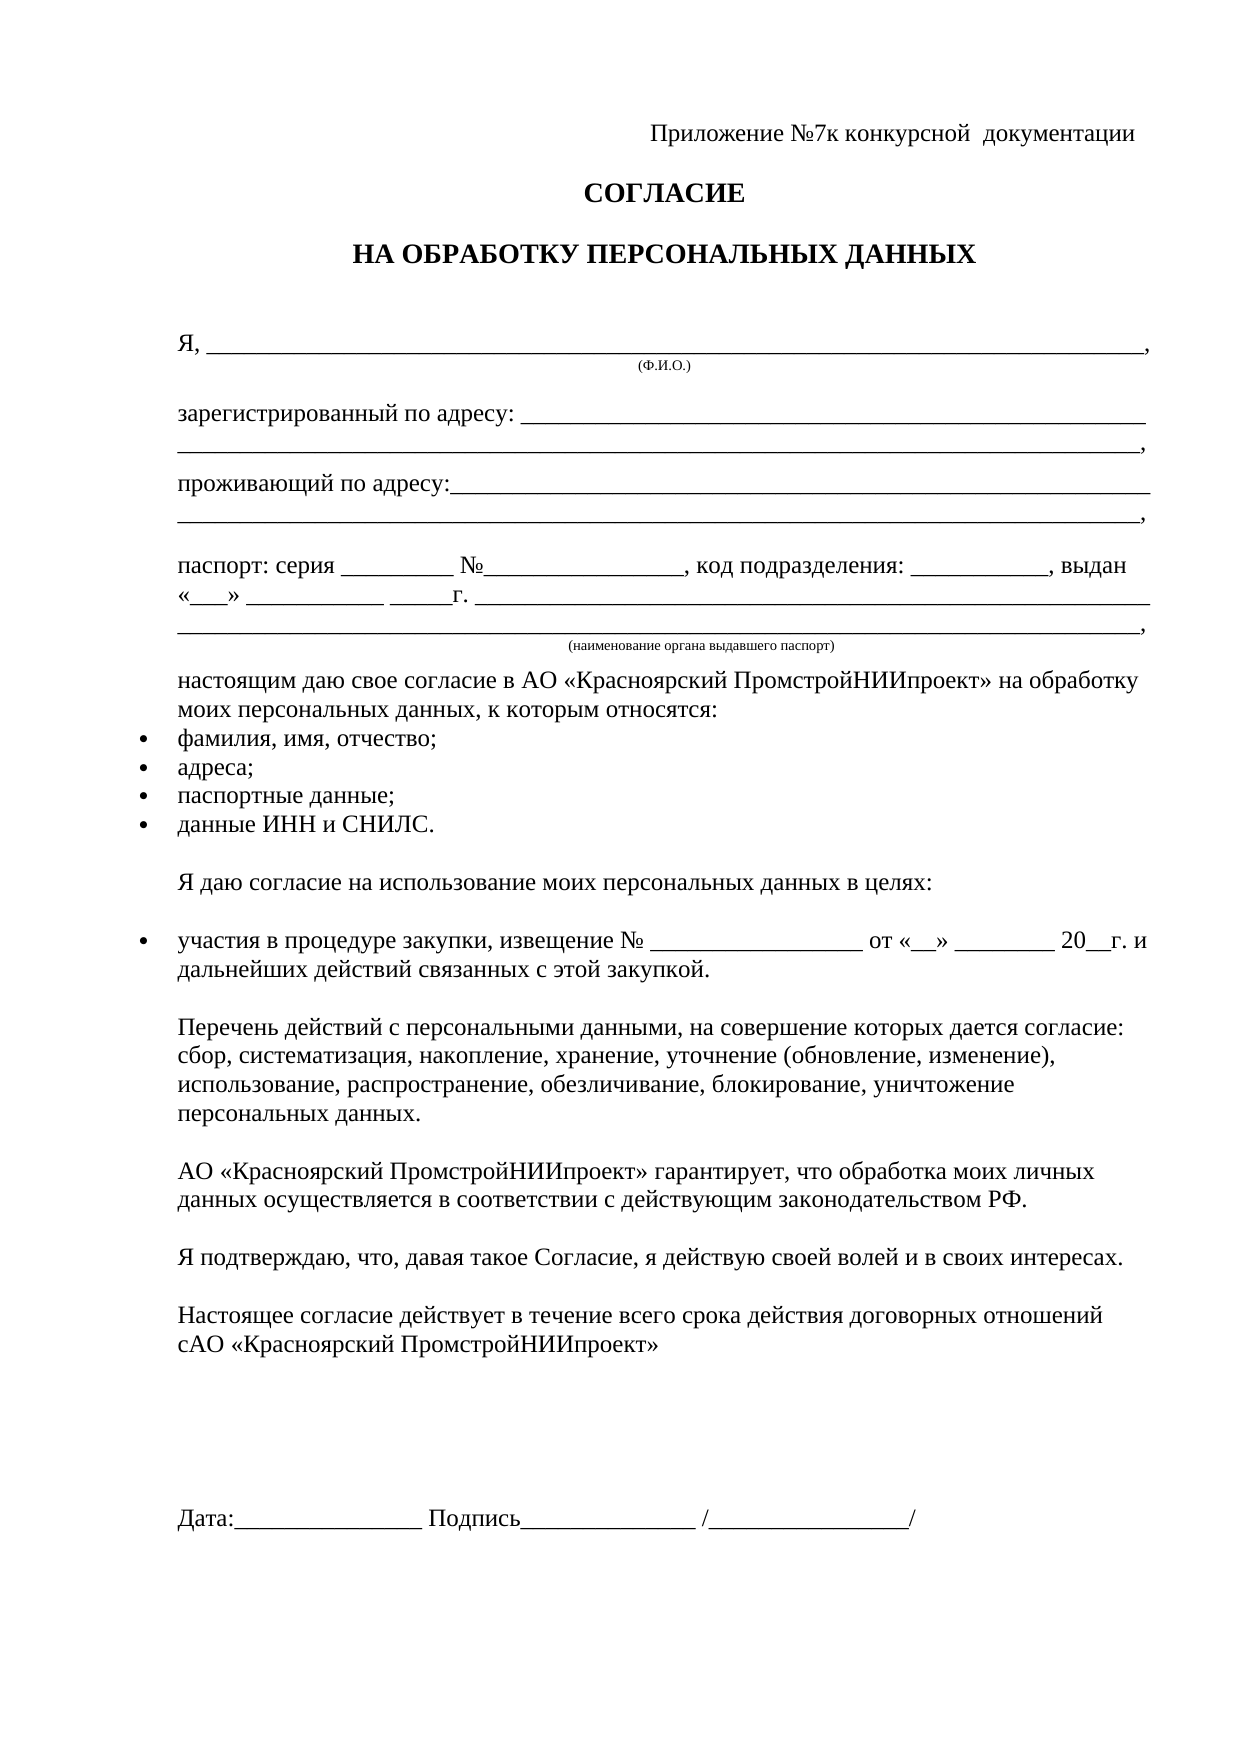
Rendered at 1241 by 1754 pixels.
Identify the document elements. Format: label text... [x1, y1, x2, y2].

text Я, ___________________________________________________________________________, [177, 299, 1152, 357]
text Я даю согласие на использование моих персональных данных в целях: [177, 867, 1152, 896]
list фамилия, имя, отчество; [140, 723, 1152, 752]
text НА ОБРАБОТКУ ПЕРСОНАЛЬНЫХ ДАННЫХ [177, 238, 1152, 270]
list адреса; [140, 752, 1152, 780]
list паспортные данные; [140, 780, 1152, 809]
text АО «Красноярский ПромстройНИИпроект» гарантирует, что обработка моих личных данных осуществляется в соответствии с действующим законодательством РФ. [177, 1156, 1152, 1213]
text (Ф.И.О.) [177, 357, 1152, 385]
text СОГЛАСИЕ [177, 176, 1152, 208]
text Дата:_______________ Подпись______________ /________________/ [177, 1503, 1152, 1532]
text паспорт: серия _________ №________________, код подразделения: ___________, выдан «___» ___________ _____г. ______________________________________________________ _____________________________________________________________________________, [177, 550, 1152, 637]
list участия в процедуре закупки, извещение № _________________ от «__» ________ 20__г. и дальнейших действий связанных с этой закупкой. [140, 925, 1152, 982]
text (наименование органа выдавшего паспорт) [177, 637, 1152, 665]
text настоящим даю свое согласие в АО «Красноярский ПромстройНИИпроект» на обработку моих персональных данных, к которым относятся: [177, 665, 1152, 723]
text Приложение №7к конкурсной документации [650, 118, 1152, 147]
text Настоящее согласие действует в течение всего срока действия договорных отношений сАО «Красноярский ПромстройНИИпроект» [177, 1300, 1152, 1358]
text Я подтверждаю, что, давая такое Согласие, я действую своей волей и в своих интересах. [177, 1242, 1152, 1271]
text Перечень действий с персональными данными, на совершение которых дается согласие: сбор, систематизация, накопление, хранение, уточнение (обновление, изменение), использование, распространение, обезличивание, блокирование, уничтожение персональных данных. [177, 1012, 1152, 1127]
text проживающий по адресу:_____________________________________________________________________________________________________________________________________, [177, 468, 1152, 525]
list данные ИНН и СНИЛС. [140, 809, 1152, 838]
text зарегистрированный по адресу: __________________________________________________ _____________________________________________________________________________, [177, 398, 1152, 455]
